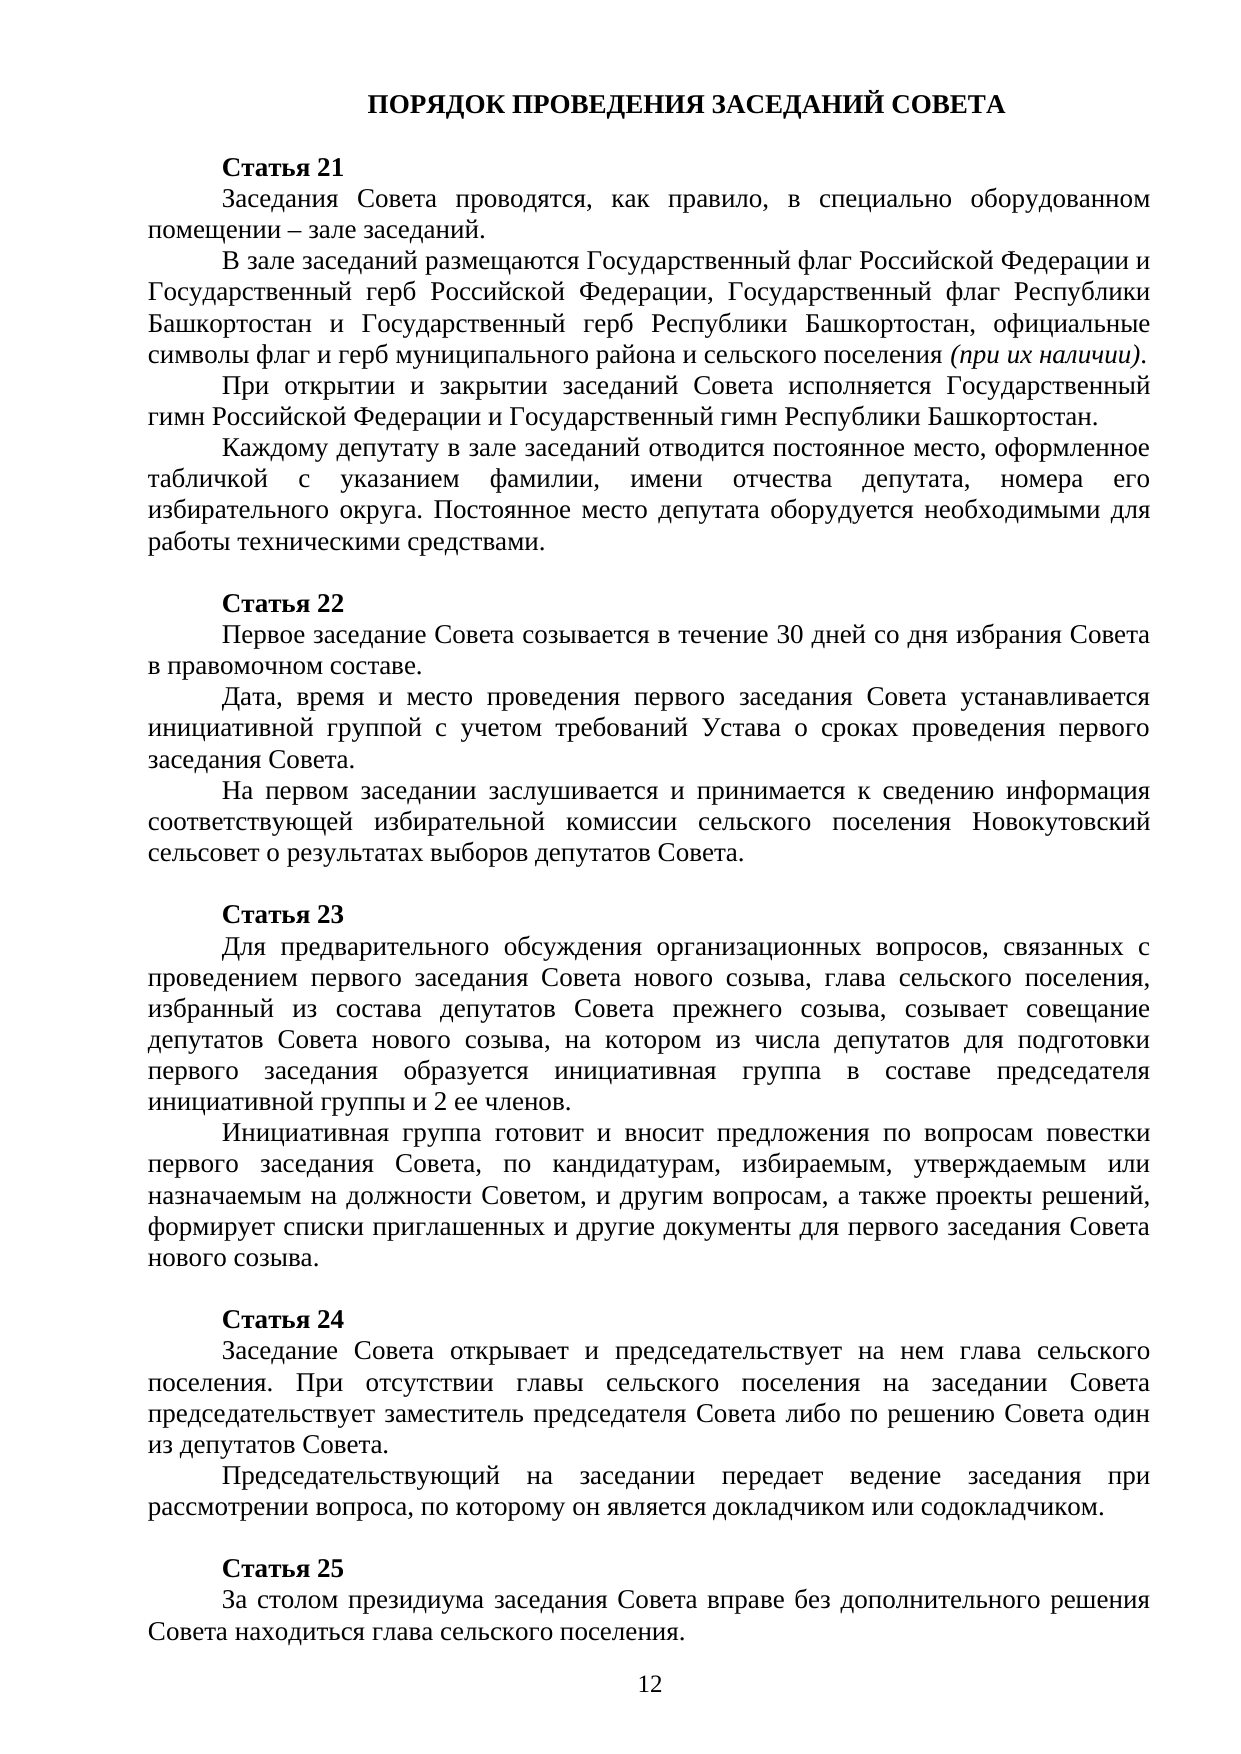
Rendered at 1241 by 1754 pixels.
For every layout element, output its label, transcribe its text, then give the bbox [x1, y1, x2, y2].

text статья 21 [148, 151, 1152, 182]
text Инициативная группа готовит и вносит предложения по вопросам повестки первого заседания Совета, по кандидатурам, избираемым, утверждаемым или назначаемым на должности Советом, и другим вопросам, а также проекты решений, формирует списки приглашенных и другие документы для первого заседания Совета нового созыва. [148, 1116, 1152, 1272]
text Заседание Совета открывает и председательствует на нем глава сельского поселения. При отсутствии главы сельского поселения на заседании Совета председательствует заместитель председателя Совета либо по решению Совета один из депутатов Совета. [148, 1334, 1152, 1459]
text Статья 24 [148, 1303, 1152, 1334]
text Для предварительного обсуждения организационных вопросов, связанных с проведением первого заседания Совета нового созыва, глава сельского поселения, избранный из состава депутатов Совета прежнего созыва, созывает совещание депутатов Совета нового созыва, на котором из числа депутатов для подготовки первого заседания образуется инициативная группа в составе председателя инициативной группы и 2 ее членов. [148, 929, 1152, 1116]
text статья 22 [148, 587, 1152, 618]
text При открытии и закрытии заседаний Совета исполняется Государственный гимн Российской Федерации и Государственный гимн Республики Башкортостан. [148, 369, 1152, 431]
text ПОРЯДОК ПРОВЕДЕНИЯ ЗАСЕДАНИЙ СОВЕТА [148, 89, 1152, 120]
text Каждому депутату в зале заседаний отводится постоянное место, оформленное табличкой с указанием фамилии, имени отчества депутата, номера его избирательного округа. Постоянное место депутата оборудуется необходимыми для работы техническими средствами. [148, 431, 1152, 556]
text Заседания Совета проводятся, как правило, в специально оборудованном помещении – зале заседаний. [148, 182, 1152, 244]
text На первом заседании заслушивается и принимается к сведению информация соответствующей избирательной комиссии сельского поселения Новокутовский сельсовет о результатах выборов депутатов Совета. [148, 774, 1152, 867]
text Первое заседание Совета созывается в течение 30 дней со дня избрания Совета в правомочном составе. [148, 618, 1152, 680]
text Дата, время и место проведения первого заседания Совета устанавливается инициативной группой с учетом требований Устава о сроках проведения первого заседания Совета. [148, 680, 1152, 774]
text Статья 23 [148, 898, 1152, 929]
text Председательствующий на заседании передает ведение заседания при рассмотрении вопроса, по которому он является докладчиком или содокладчиком. [148, 1459, 1152, 1521]
text Статья 25 [148, 1552, 1152, 1584]
text За столом президиума заседания Совета вправе без дополнительного решения Совета находиться глава сельского поселения. [148, 1584, 1152, 1646]
text В зале заседаний размещаются Государственный флаг Российской Федерации и Государственный герб Российской Федерации, Государственный флаг Республики Башкортостан и Государственный герб Республики Башкортостан, официальные символы флаг и герб муниципального района и сельского поселения (при их наличии). [148, 244, 1152, 369]
